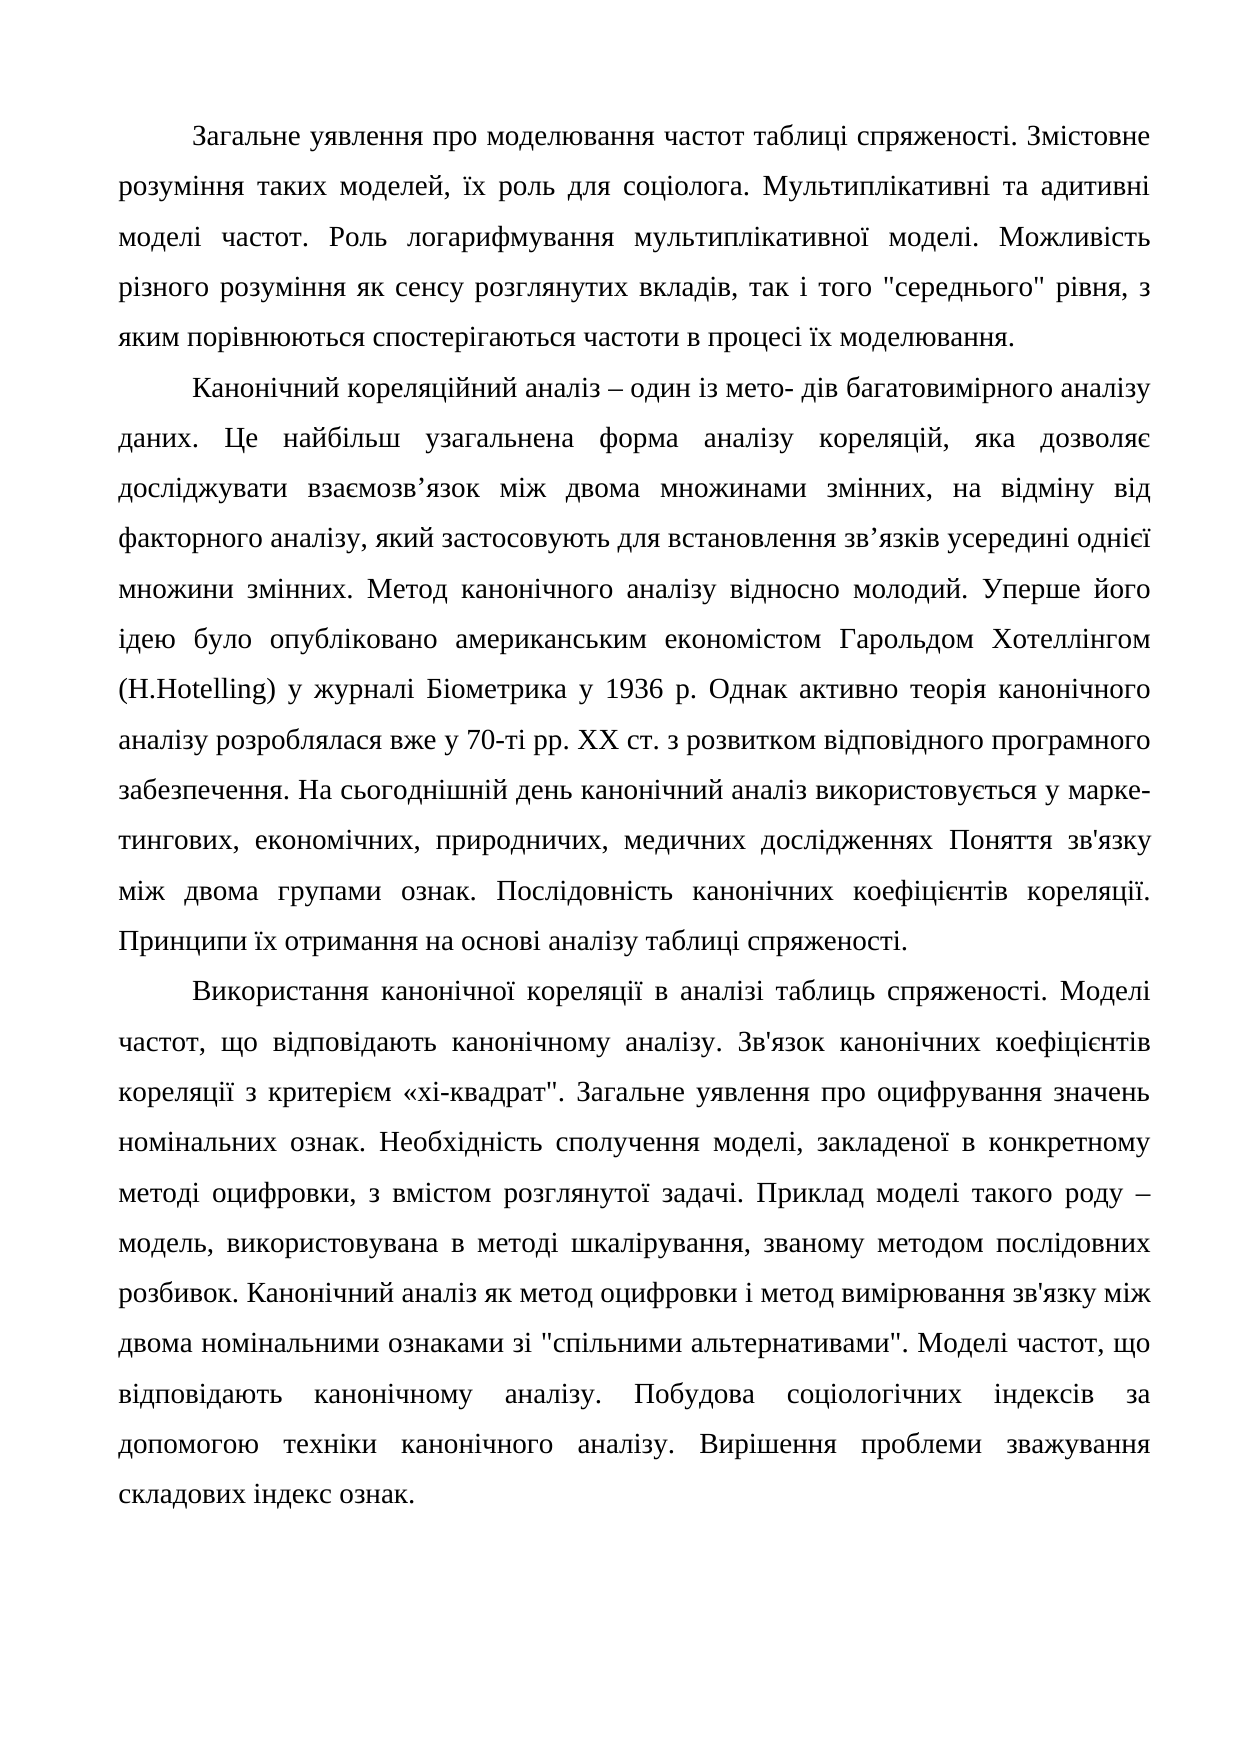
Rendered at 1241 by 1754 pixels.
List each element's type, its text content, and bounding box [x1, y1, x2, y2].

text Загальне уявлення про моделювання частот таблиці спряженості. Змістовне розуміння таких моделей, їх роль для соціолога. Мультиплікативні та адитивні моделі частот. Роль логарифмування мультиплікативної моделі. Можливість різного розуміння як сенсу розглянутих вкладів, так і того "середнього" рівня, з яким порівнюються спостерігаються частоти в процесі їх моделювання. [118, 118, 1152, 353]
text Канонічний кореляційний аналіз – один із мето- дів багатовимірного аналізу даних. Це найбільш узагальнена форма аналізу кореляцій, яка дозволяє досліджувати взаємозв’язок між двома множинами змінних, на відміну від факторного аналізу, який застосовують для встановлення зв’язків усередині однієї множини змінних. Метод канонічного аналізу відносно молодий. Уперше його ідею було опубліковано американським економістом Гарольдом Хотеллінгом (H.Hotelling) у журналі Біометрика у 1936 р. Однак активно теорія канонічного аналізу розроблялася вже у 70-ті рр. ХХ ст. з розвитком відповідного програмного забезпечення. На сьогоднішній день канонічний аналіз використовується у марке- тингових, економічних, природничих, медичних дослідженнях Поняття зв'язку між двома групами ознак. Послідовність канонічних коефіцієнтів кореляції. Принципи їх отримання на основі аналізу таблиці спряженості. [118, 370, 1152, 957]
text Використання канонічної кореляції в аналізі таблиць спряженості. Моделі частот, що відповідають канонічному аналізу. Зв'язок канонічних коефіцієнтів кореляції з критерієм «хі-квадрат". Загальне уявлення про оцифрування значень номінальних ознак. Необхідність сполучення моделі, закладеної в конкретному методі оцифровки, з вмістом розглянутої задачі. Приклад моделі такого роду – модель, використовувана в методі шкалірування, званому методом послідовних розбивок. Канонічний аналіз як метод оцифровки і метод вимірювання зв'язку між двома номінальними ознаками зі "спільними альтернативами". Моделі частот, що відповідають канонічному аналізу. Побудова соціологічних індексів за допомогою техніки канонічного аналізу. Вирішення проблеми зважування складових індекс ознак. [118, 973, 1152, 1510]
